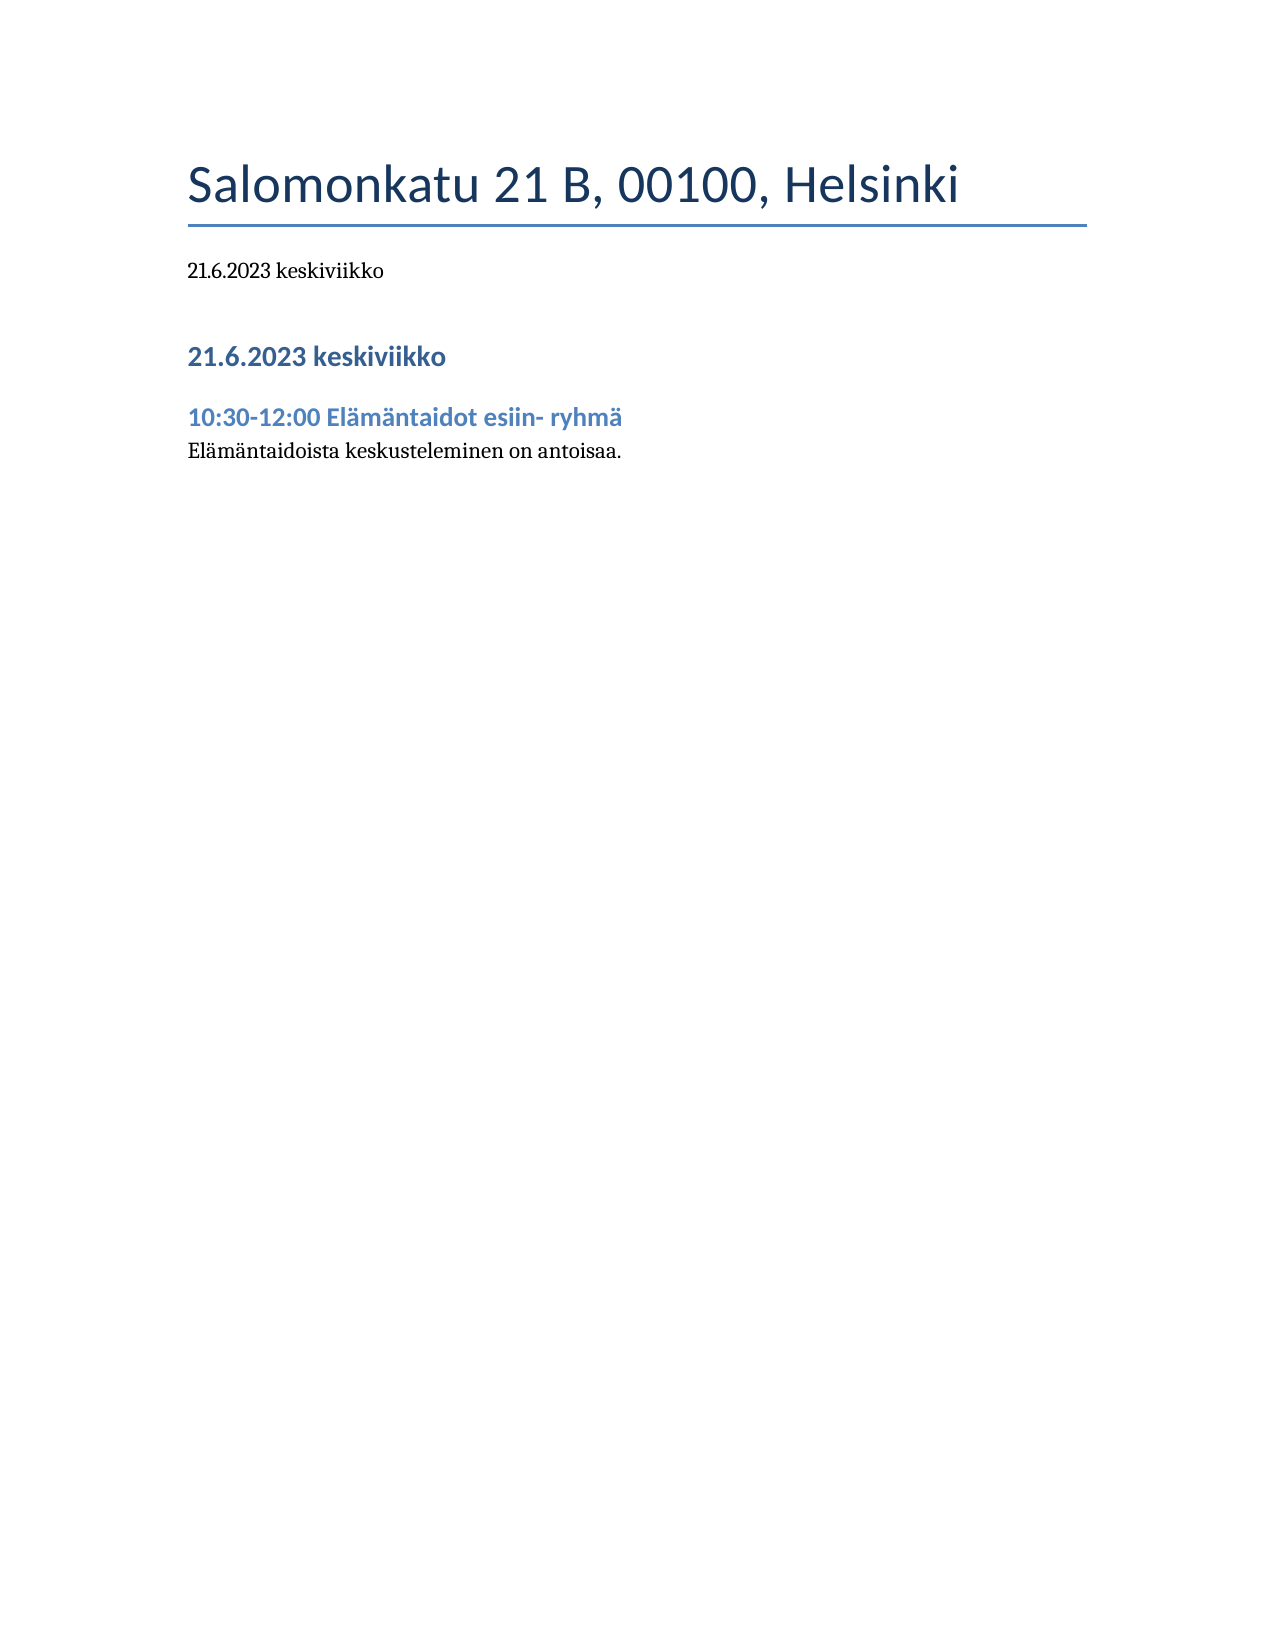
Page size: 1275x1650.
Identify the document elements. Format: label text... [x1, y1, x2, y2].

text Elämäntaidoista keskusteleminen on antoisaa. [187, 438, 1087, 464]
title Salomonkatu 21 B, 00100, Helsinki [187, 150, 1087, 227]
subtitle 10:30-12:00 Elämäntaidot esiin- ryhmä [187, 400, 1087, 433]
subtitle 21.6.2023 keskiviikko [187, 338, 1087, 374]
text 21.6.2023 keskiviikko [187, 258, 1087, 284]
